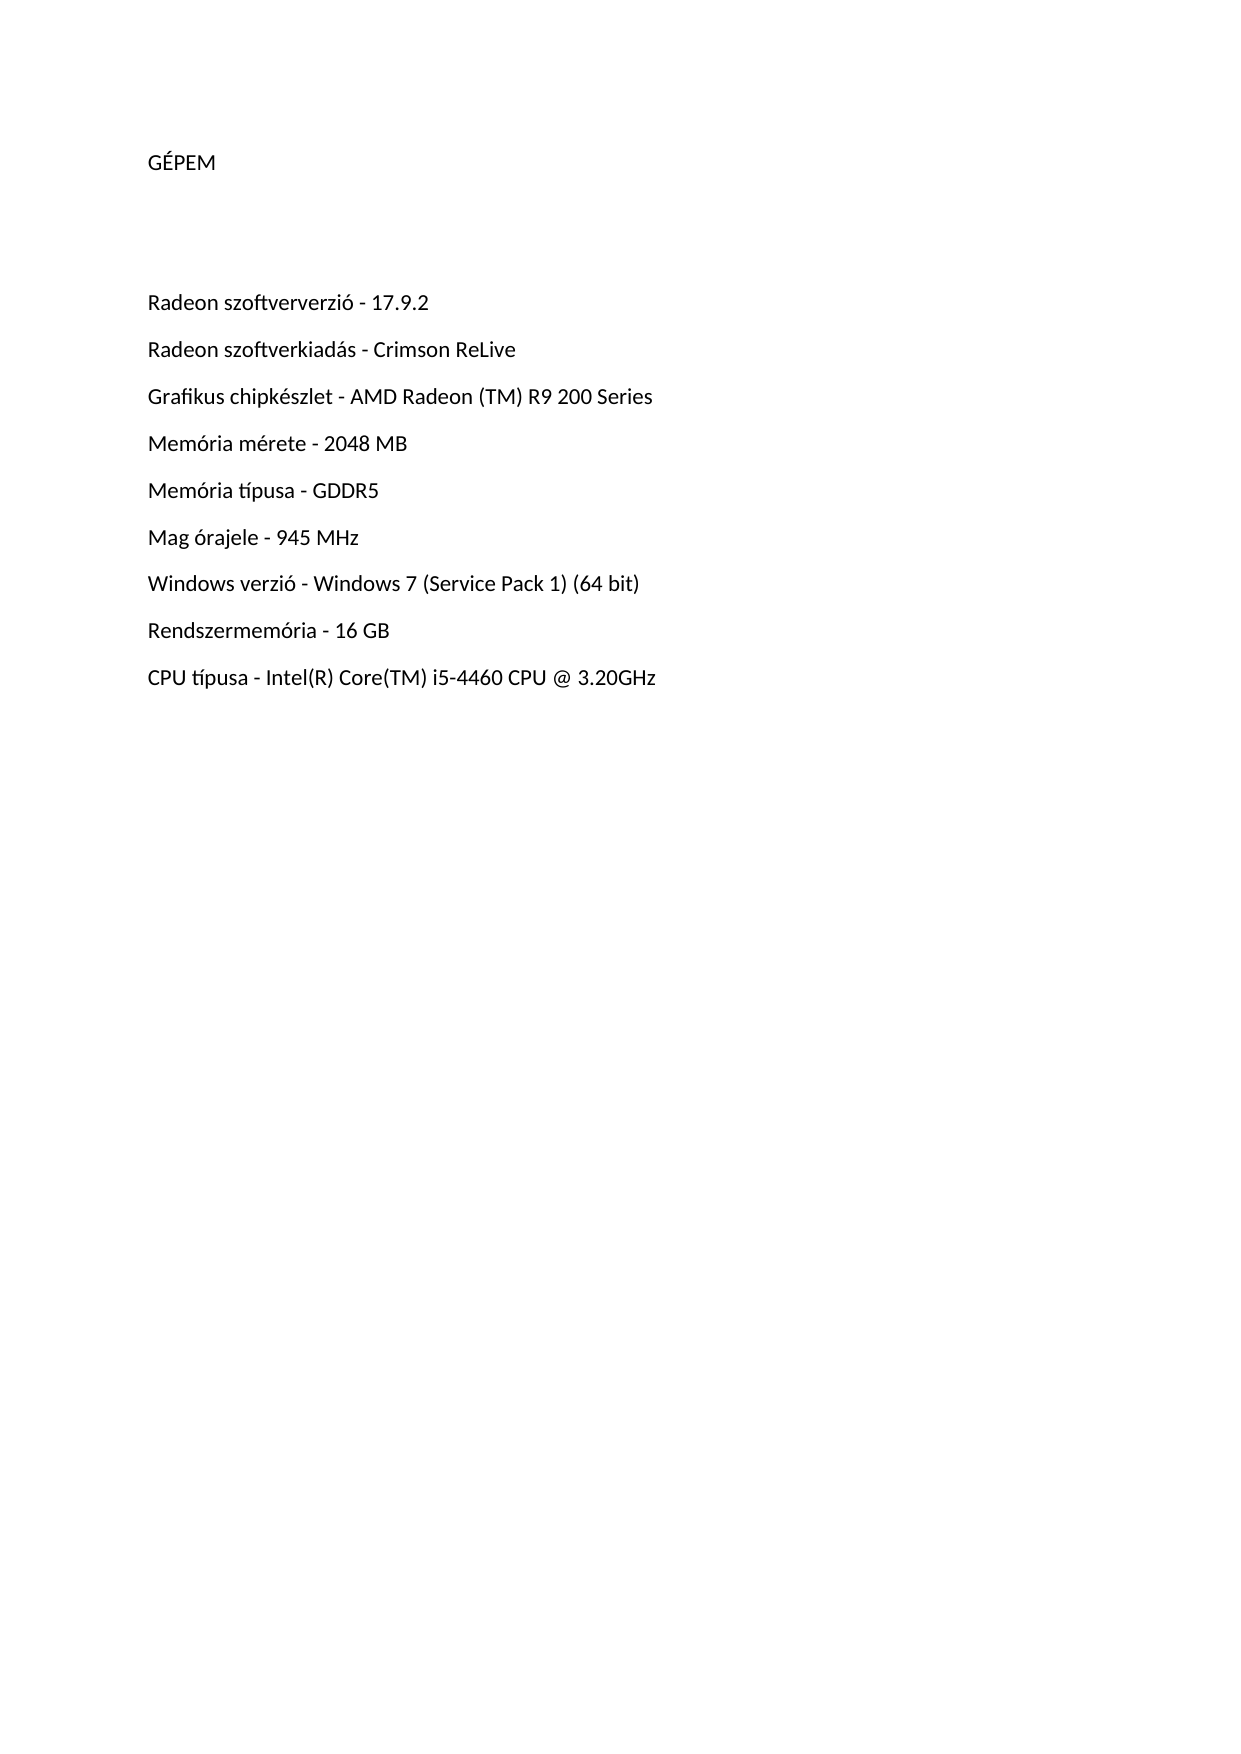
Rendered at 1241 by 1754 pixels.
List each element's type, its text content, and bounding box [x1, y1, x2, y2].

text Rendszermemória - 16 GB [148, 616, 1093, 644]
text Radeon szoftverkiadás - Crimson ReLive [148, 335, 1093, 363]
text Memória típusa - GDDR5 [148, 476, 1093, 504]
text Grafikus chipkészlet - AMD Radeon (TM) R9 200 Series [148, 382, 1093, 410]
text Mag órajele - 945 MHz [148, 523, 1093, 551]
text Windows verzió - Windows 7 (Service Pack 1) (64 bit) [148, 569, 1093, 597]
text CPU típusa - Intel(R) Core(TM) i5-4460 CPU @ 3.20GHz [148, 663, 1093, 691]
text Radeon szoftververzió - 17.9.2 [148, 288, 1093, 316]
text Memória mérete - 2048 MB [148, 429, 1093, 457]
text GÉPEM [148, 148, 1093, 176]
